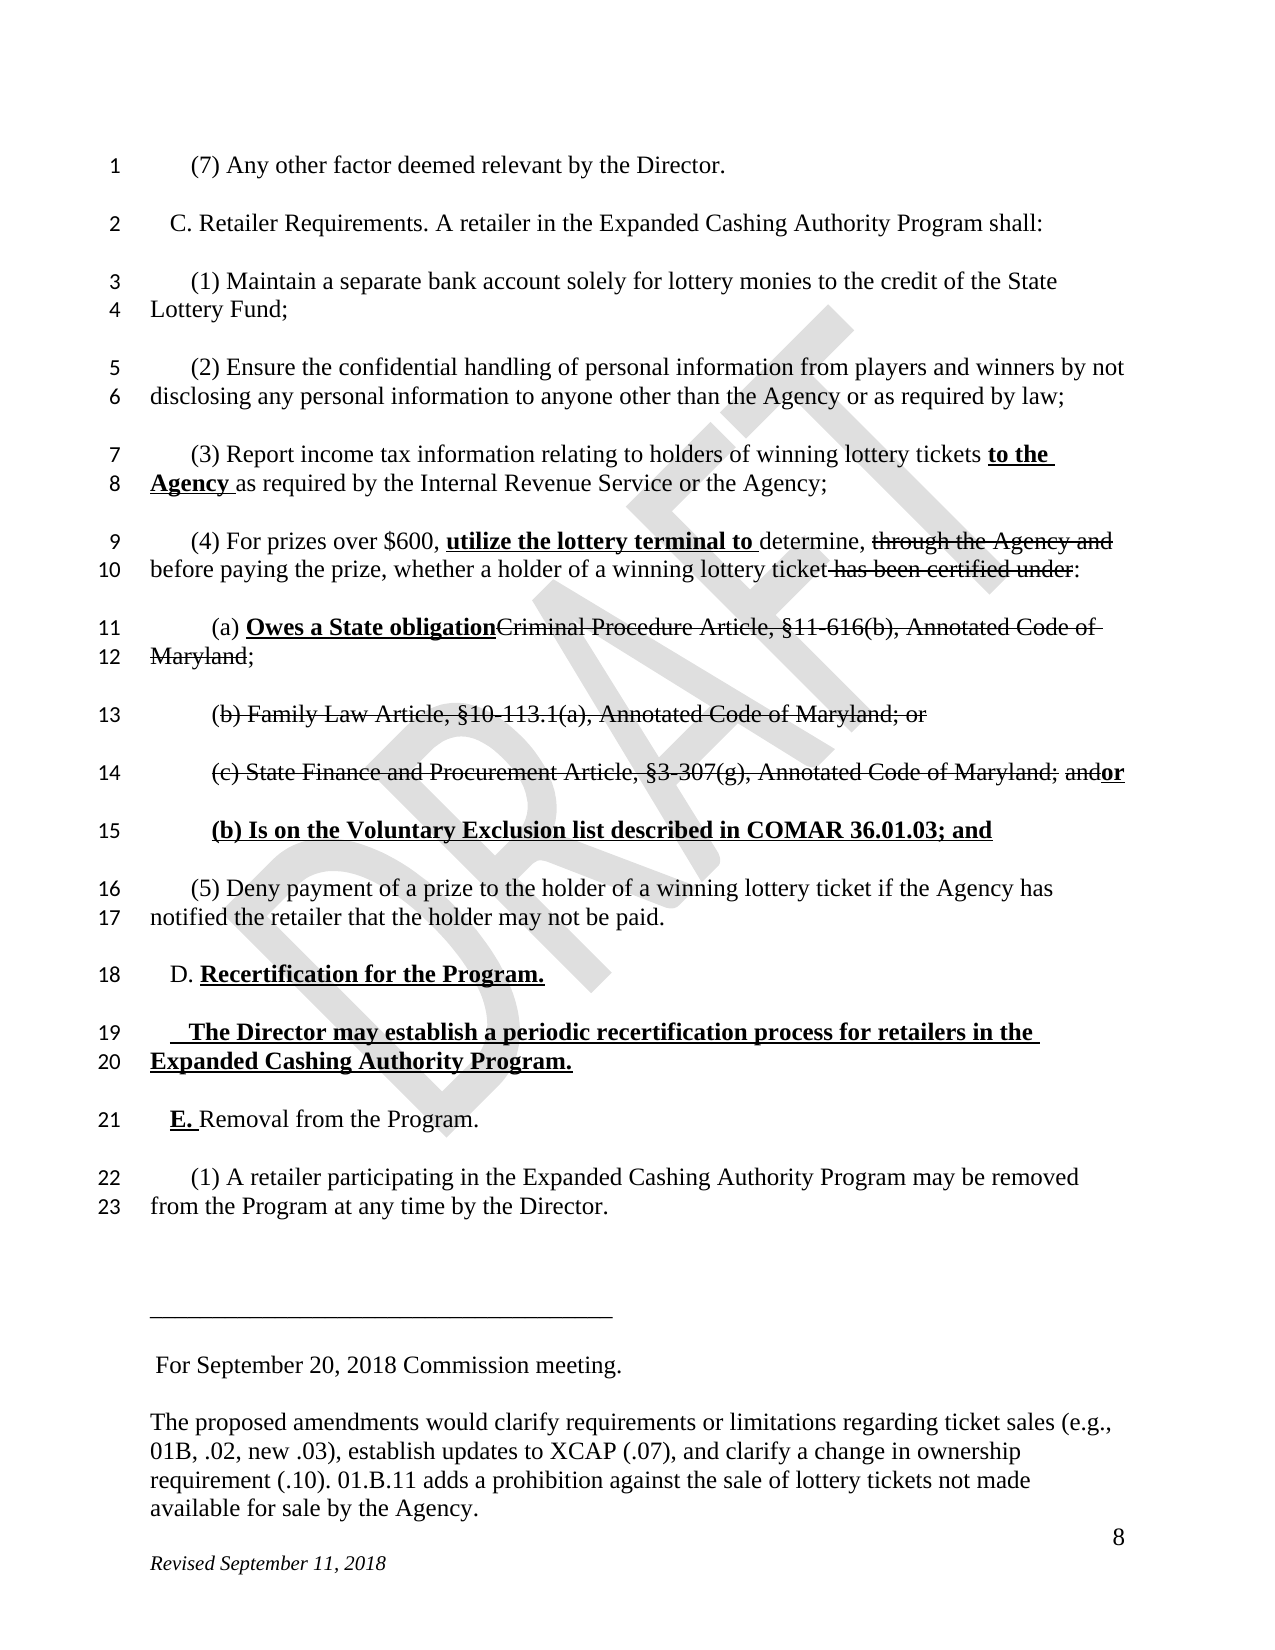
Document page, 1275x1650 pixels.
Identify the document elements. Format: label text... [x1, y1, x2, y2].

text (5) Deny payment of a prize to the holder of a winning lottery ticket if the Agency has notified the retailer that the holder may not be paid. [150, 873, 1125, 930]
text The Director may establish a periodic recertification process for retailers in the Expanded Cashing Authority Program. [150, 1017, 1125, 1075]
text E. Removal from the Program. [150, 1104, 1125, 1133]
text (1) A retailer participating in the Expanded Cashing Authority Program may be removed from the Program at any time by the Director. [150, 1162, 1125, 1219]
text (a) Owes a State obligationCriminal Procedure Article, §11-616(b), Annotated Code of Maryland; [150, 612, 1125, 670]
text (4) For prizes over $600, utilize the lottery terminal to determine, through the Agency and before paying the prize, whether a holder of a winning lottery ticket has been certified under: [150, 526, 1125, 583]
text (b) Family Law Article, §10-113.1(a), Annotated Code of Maryland; or [150, 699, 1125, 728]
text (1) Maintain a separate bank account solely for lottery monies to the credit of the State Lottery Fund; [150, 266, 1125, 323]
text D. Recertification for the Program. [150, 959, 1125, 988]
text (3) Report income tax information relating to holders of winning lottery tickets to the Agency as required by the Internal Revenue Service or the Agency; [150, 439, 1125, 497]
text (c) State Finance and Procurement Article, §3-307(g), Annotated Code of Maryland; andor [150, 757, 1125, 786]
text (2) Ensure the confidential handling of personal information from players and winners by not disclosing any personal information to anyone other than the Agency or as required by law; [150, 352, 1125, 410]
text (b) Is on the Voluntary Exclusion list described in COMAR 36.01.03; and [150, 815, 1125, 844]
text (7) Any other factor deemed relevant by the Director. [150, 150, 1125, 179]
text C. Retailer Requirements. A retailer in the Expanded Cashing Authority Program shall: [150, 208, 1125, 237]
